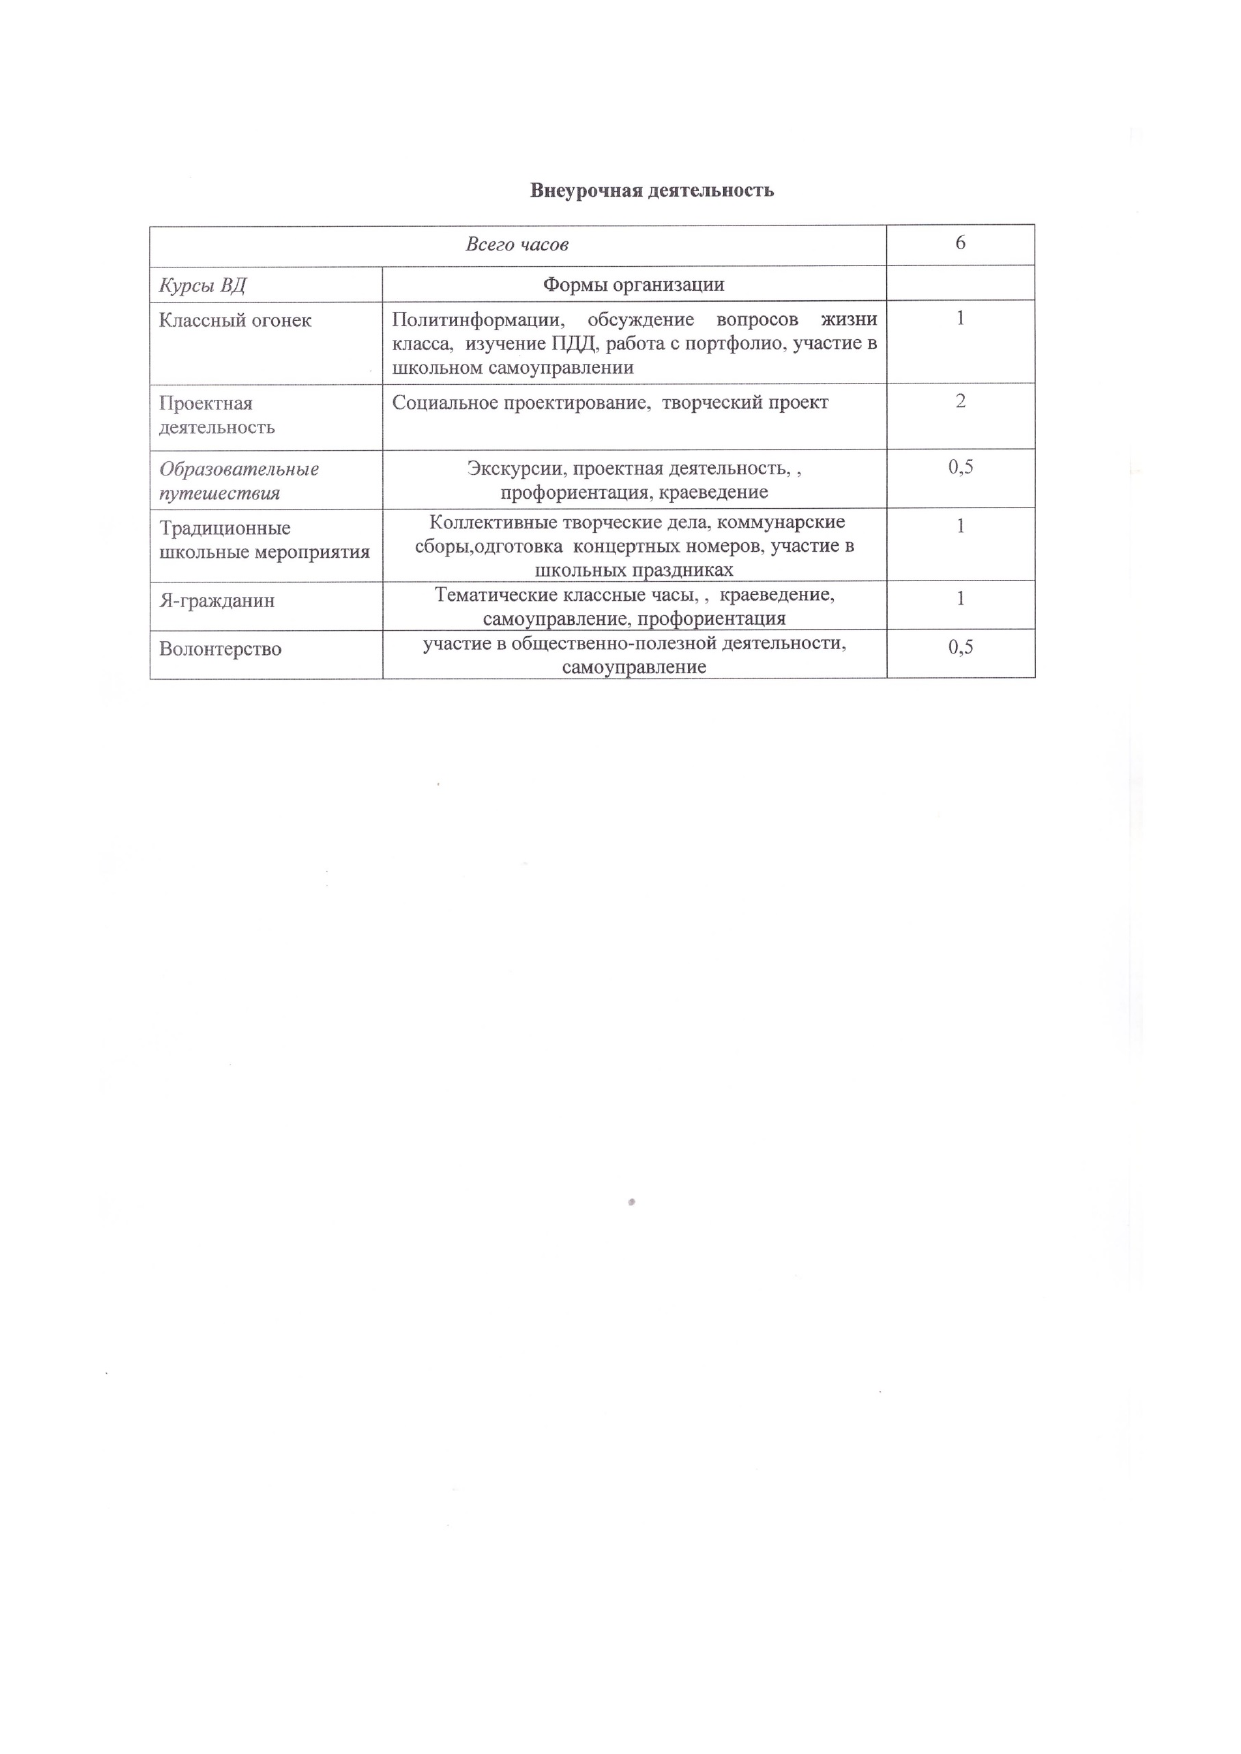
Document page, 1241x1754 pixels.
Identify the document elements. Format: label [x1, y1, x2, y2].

picture [88, 118, 1152, 1580]
